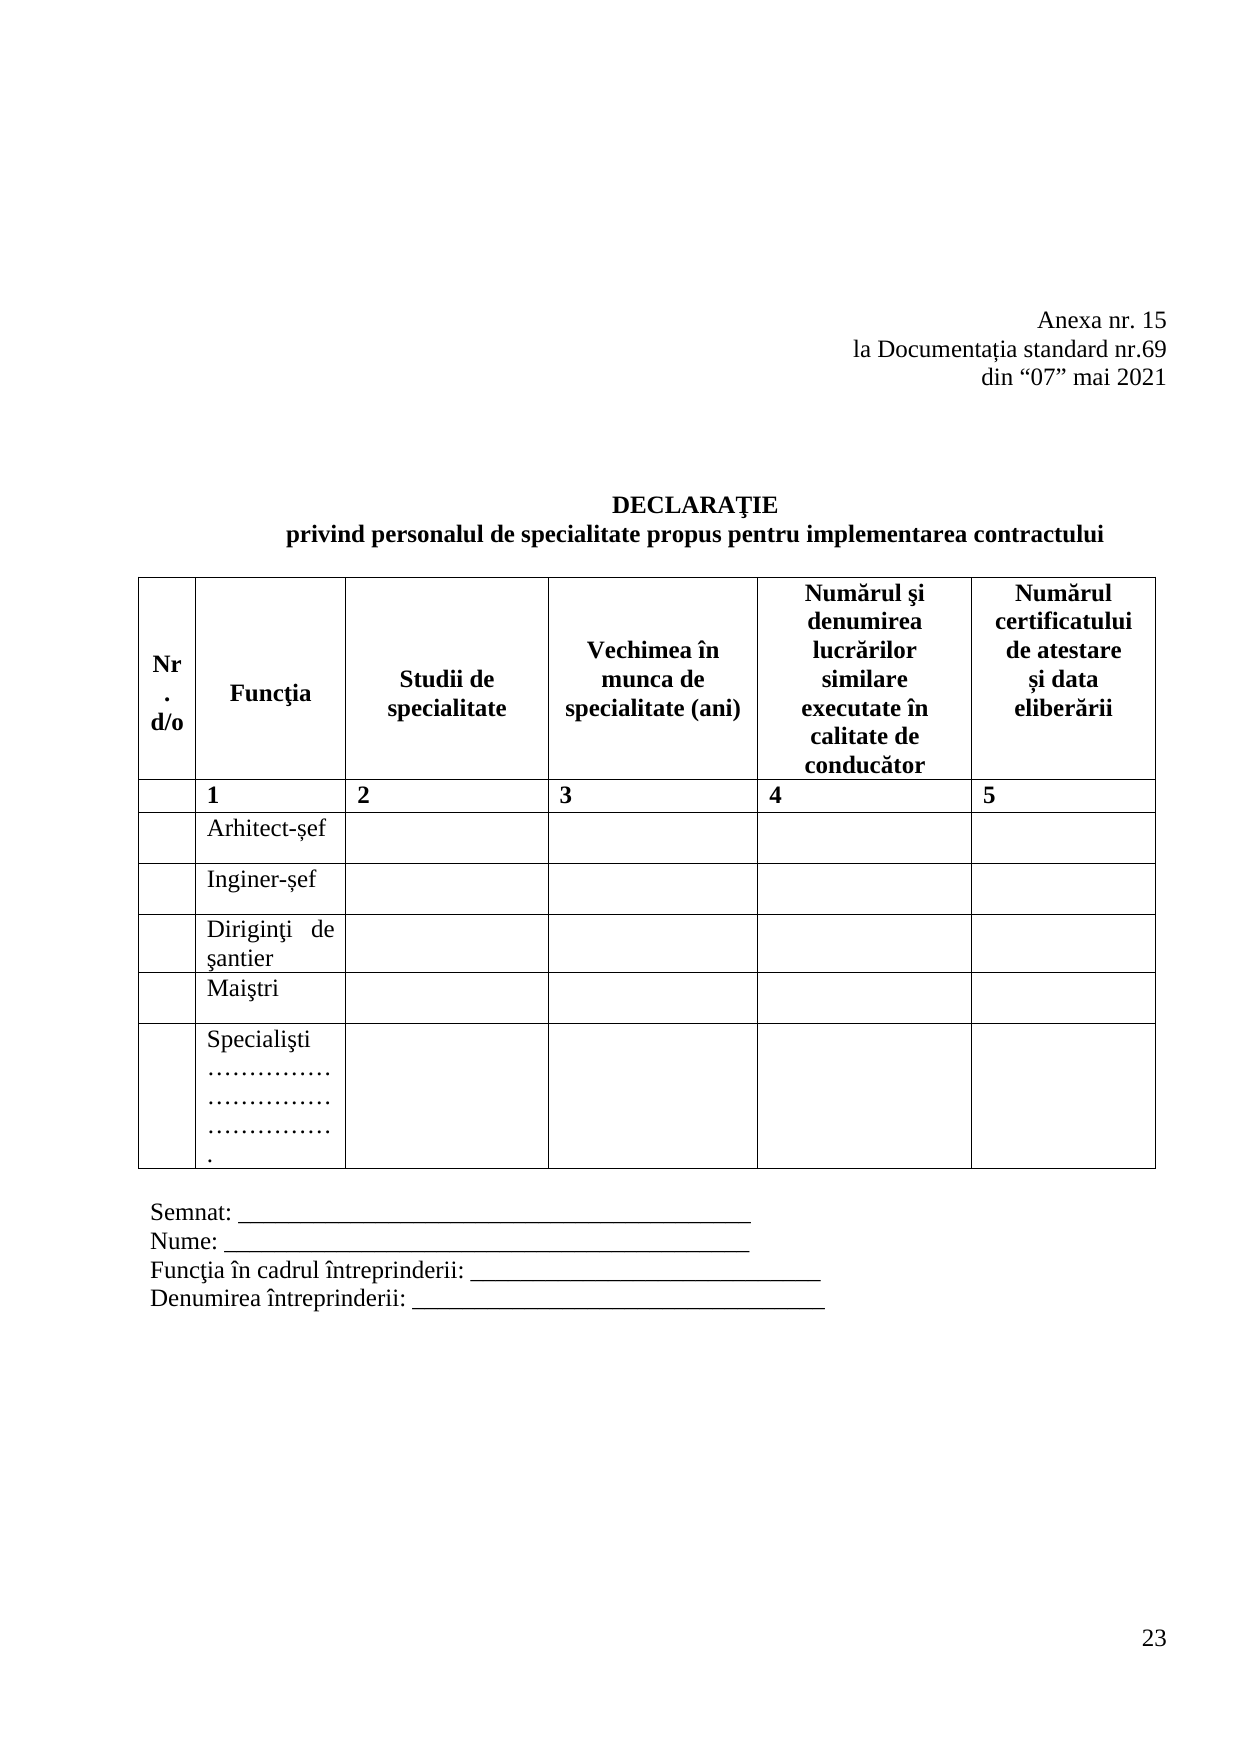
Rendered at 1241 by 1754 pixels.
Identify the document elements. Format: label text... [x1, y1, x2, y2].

table_header Numărul şi denumirea lucrărilor similare executate în calitate de conducător [758, 578, 971, 779]
table_header Vechimea în munca de specialitate (ani) [549, 578, 757, 779]
table_cell [139, 973, 195, 1023]
text din “07” mai 2021 [150, 362, 1167, 391]
table_cell 3 [549, 780, 757, 812]
table_header Nr. d/o [139, 578, 195, 779]
table_cell [972, 973, 1155, 1023]
text Semnat: _________________________________________ [150, 1197, 1167, 1226]
table_cell 5 [972, 780, 1155, 812]
table_cell 1 [196, 780, 345, 812]
table_cell Diriginţi de şantier [196, 915, 345, 972]
table_cell [549, 864, 757, 913]
table_cell Specialişti …………… …………… ……………. [196, 1024, 345, 1167]
table_cell [346, 1024, 548, 1167]
text DECLARAŢIE [150, 490, 1167, 519]
table_cell Maiştri [196, 973, 345, 1023]
table_cell [549, 1024, 757, 1167]
table_cell [758, 915, 971, 972]
table_cell [346, 915, 548, 972]
table_cell [549, 813, 757, 863]
table_cell [346, 864, 548, 913]
table_cell Arhitect-șef [196, 813, 345, 863]
table_cell [972, 864, 1155, 913]
table_cell [758, 813, 971, 863]
table_cell [346, 973, 548, 1023]
table_cell [549, 973, 757, 1023]
text la Documentația standard nr.69 [150, 334, 1167, 362]
table_cell [758, 973, 971, 1023]
table_cell [139, 780, 195, 812]
text Funcţia în cadrul întreprinderii: ____________________________ [150, 1255, 1167, 1283]
table_header Numărul certificatului de atestare și data eliberării [972, 578, 1155, 779]
table_cell [549, 915, 757, 972]
table_cell [346, 813, 548, 863]
table_header Funcţia [196, 578, 345, 779]
table_cell [972, 813, 1155, 863]
table_cell [139, 1024, 195, 1167]
text Anexa nr. 15 [150, 305, 1167, 334]
table_cell [139, 915, 195, 972]
table_cell [972, 915, 1155, 972]
table_cell [758, 1024, 971, 1167]
table_cell [139, 864, 195, 913]
table_cell 2 [346, 780, 548, 812]
table_cell Inginer-șef [196, 864, 345, 913]
table_cell [972, 1024, 1155, 1167]
text Denumirea întreprinderii: _________________________________ [150, 1283, 1167, 1312]
table_cell [139, 813, 195, 863]
table_cell [758, 864, 971, 913]
text Nume: __________________________________________ [150, 1226, 1167, 1255]
text privind personalul de specialitate propus pentru implementarea contractului [150, 519, 1167, 548]
table_header Studii de specialitate [346, 578, 548, 779]
table_cell 4 [758, 780, 971, 812]
